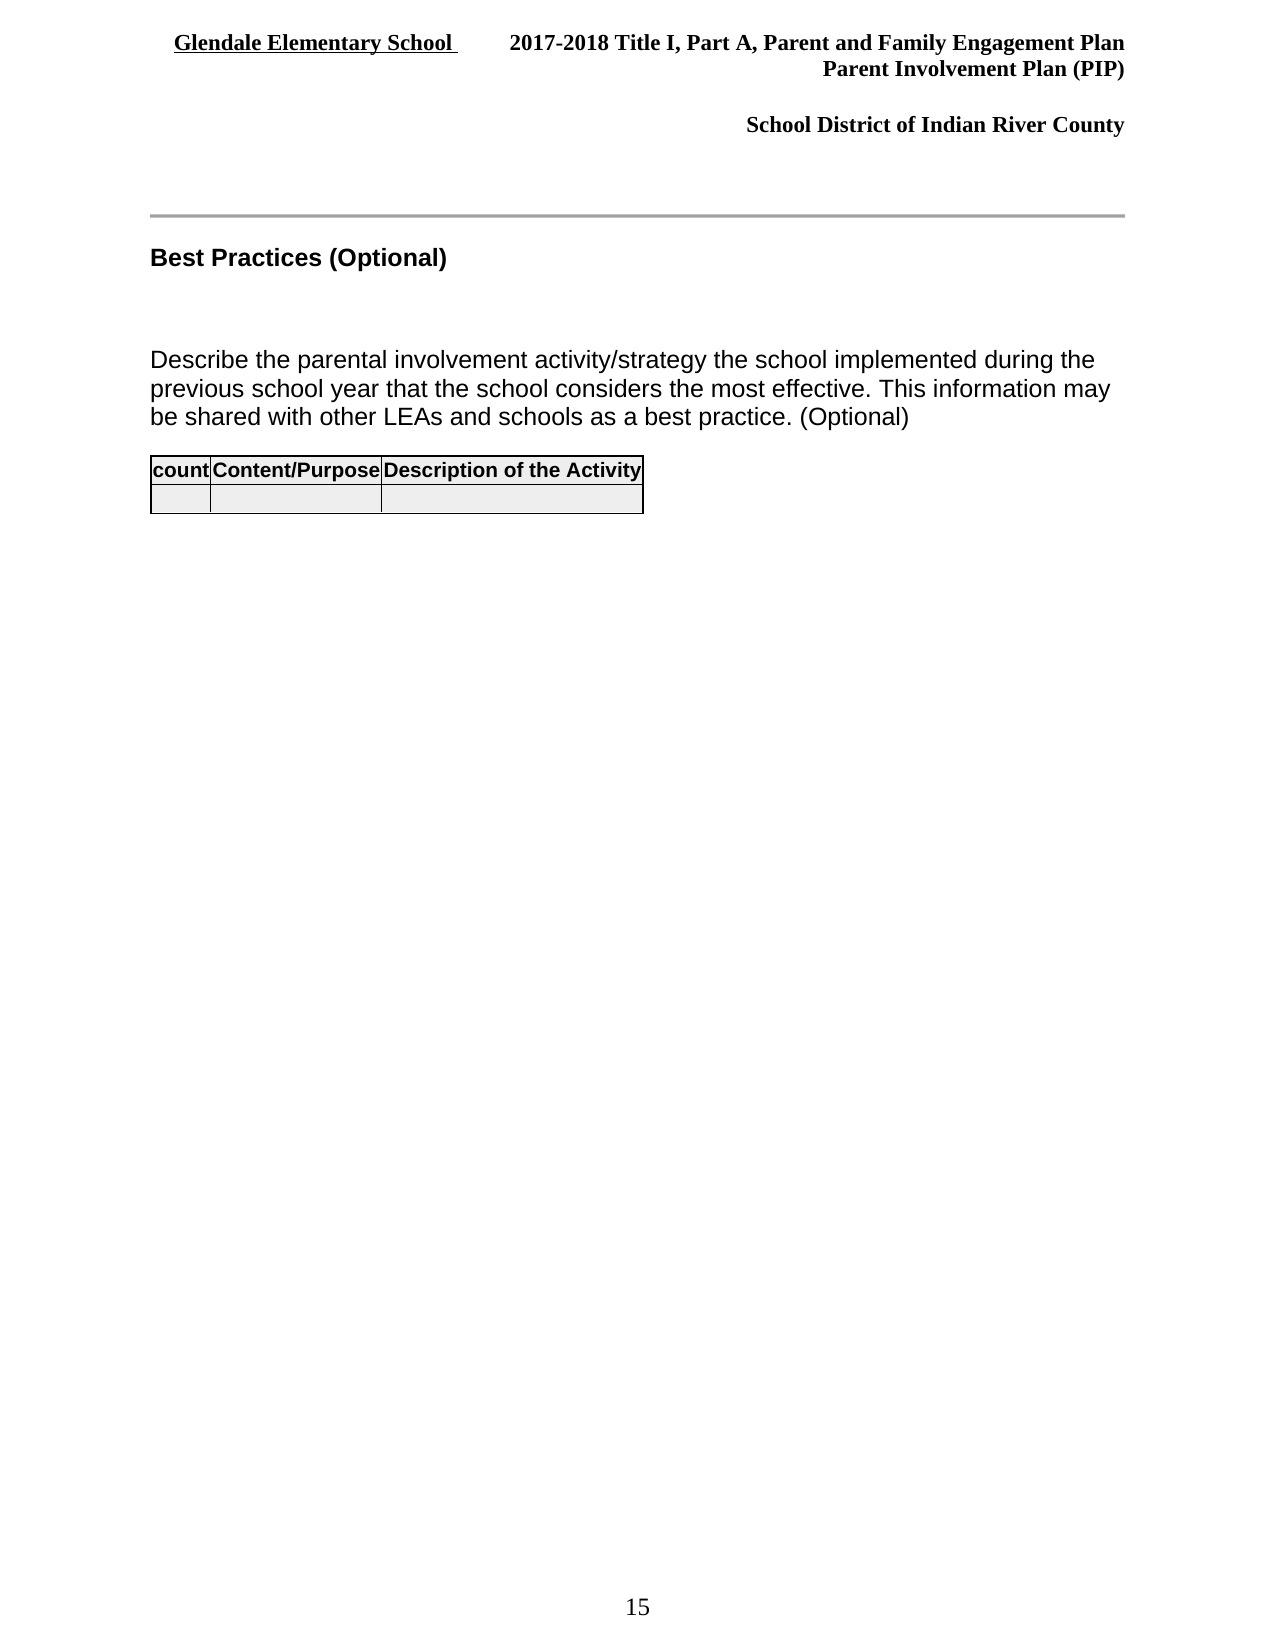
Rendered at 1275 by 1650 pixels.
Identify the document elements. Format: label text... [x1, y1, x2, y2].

table_header Description of the Activity [382, 457, 642, 484]
table_cell [382, 485, 642, 512]
table_cell [152, 485, 210, 512]
text Describe the parental involvement activity/strategy the school implemented during the previous school year that the school considers the most effective. This information may be shared with other LEAs and schools as a best practice. (Optional) [150, 297, 1125, 431]
text Best Practices (Optional) [150, 243, 1125, 272]
table_header count [152, 457, 210, 484]
table_header Content/Purpose [211, 457, 381, 484]
table_cell [211, 485, 381, 512]
